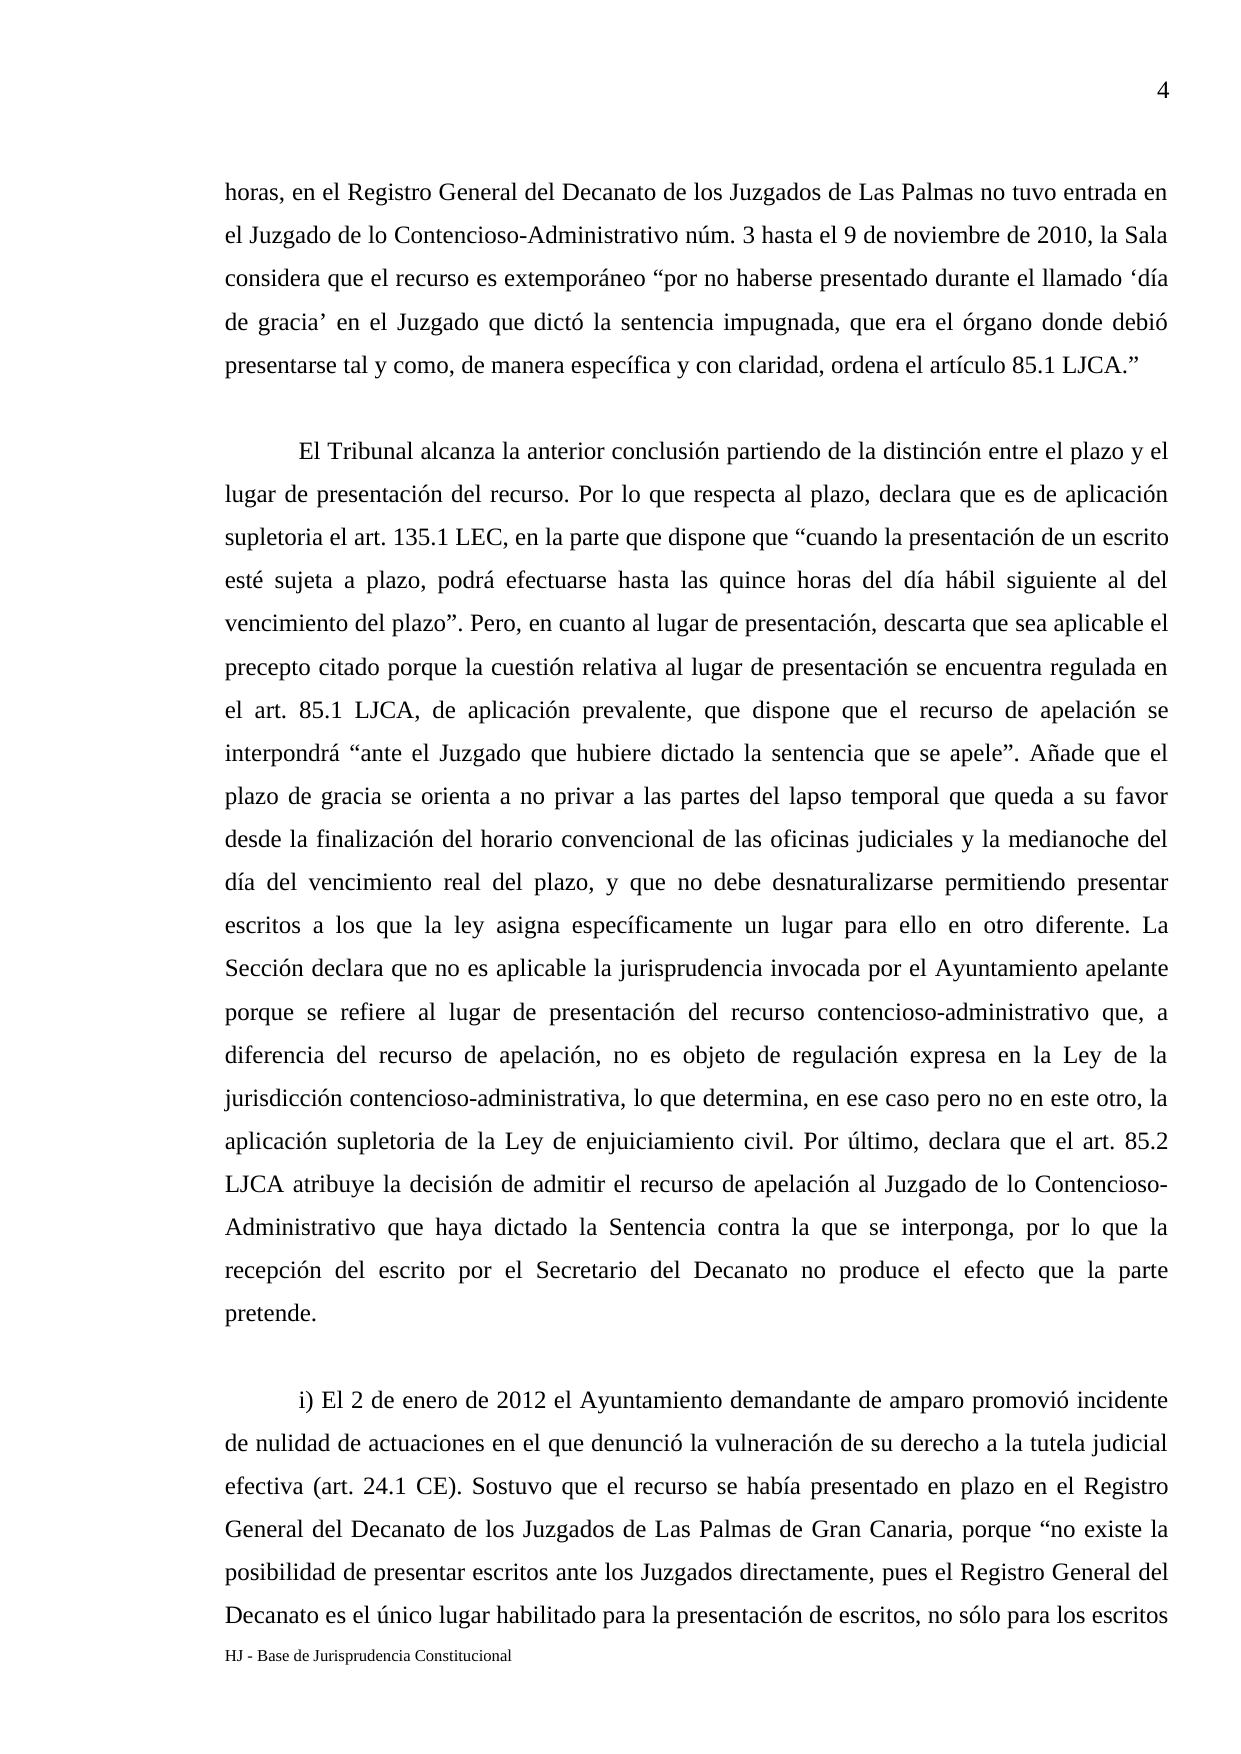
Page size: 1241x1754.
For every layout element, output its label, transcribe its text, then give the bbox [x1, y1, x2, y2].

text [224, 1385, 1169, 1629]
text El Tribunal alcanza la anterior conclusión partiendo de la distinción entre el plazo y el lugar de presentación del recurso. Por lo que respecta al plazo, declara que es de aplicación supletoria el art. 135.1 LEC, en la parte que dispone que “cuando la presentación de un escrito esté sujeta a plazo, podrá efectuarse hasta las quince horas del día hábil siguiente al del vencimiento del plazo”. Pero, en cuanto al lugar de presentación, descarta que sea aplicable el precepto citado porque la cuestión relativa al lugar de presentación se encuentra regulada en el art. 85.1 LJCA, de aplicación prevalente, que dispone que el recurso de apelación se interpondrá “ante el Juzgado que hubiere dictado la sentencia que se apele”. Añade que el plazo de gracia se orienta a no privar a las partes del lapso temporal que queda a su favor desde la finalización del horario convencional de las oficinas judiciales y la medianoche del día del vencimiento real del plazo, y que no debe desnaturalizarse permitiendo presentar escritos a los que la ley asigna específicamente un lugar para ello en otro diferente. La Sección declara que no es aplicable la jurisprudencia invocada por el Ayuntamiento apelante porque se refiere al lugar de presentación del recurso contencioso-administrativo que, a diferencia del recurso de apelación, no es objeto de regulación expresa en la Ley de la jurisdicción contencioso-administrativa, lo que determina, en ese caso pero no en este otro, la aplicación supletoria de la Ley de enjuiciamiento civil. Por último, declara que el art. 85.2 LJCA atribuye la decisión de admitir el recurso de apelación al Juzgado de lo Contencioso-Administrativo que haya dictado la Sentencia contra la que se interponga, por lo que la recepción del escrito por el Secretario del Decanato no produce el efecto que la parte pretende. [224, 436, 1169, 1327]
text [224, 177, 1169, 378]
